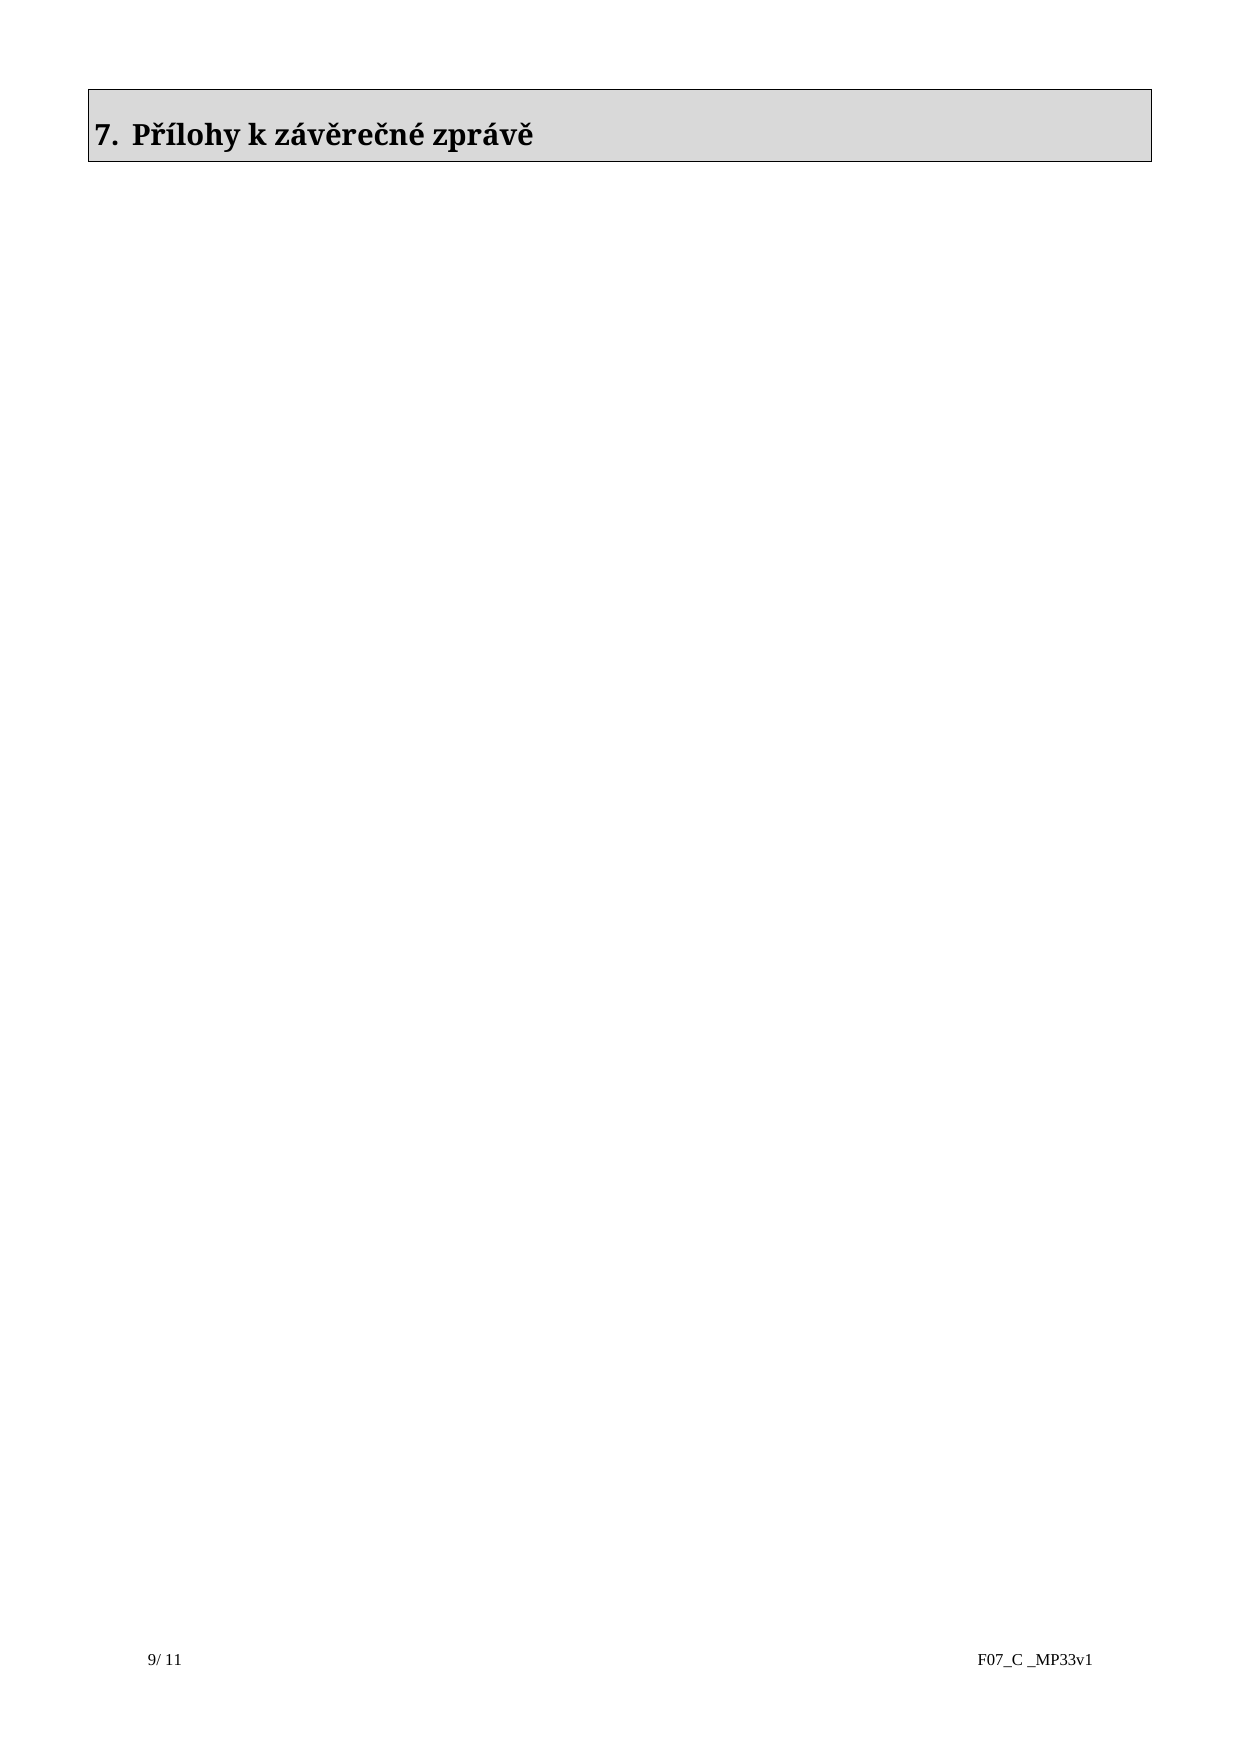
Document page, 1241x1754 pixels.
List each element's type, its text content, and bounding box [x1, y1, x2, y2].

table_cell Přílohy k závěrečné zprávě [89, 90, 1151, 161]
